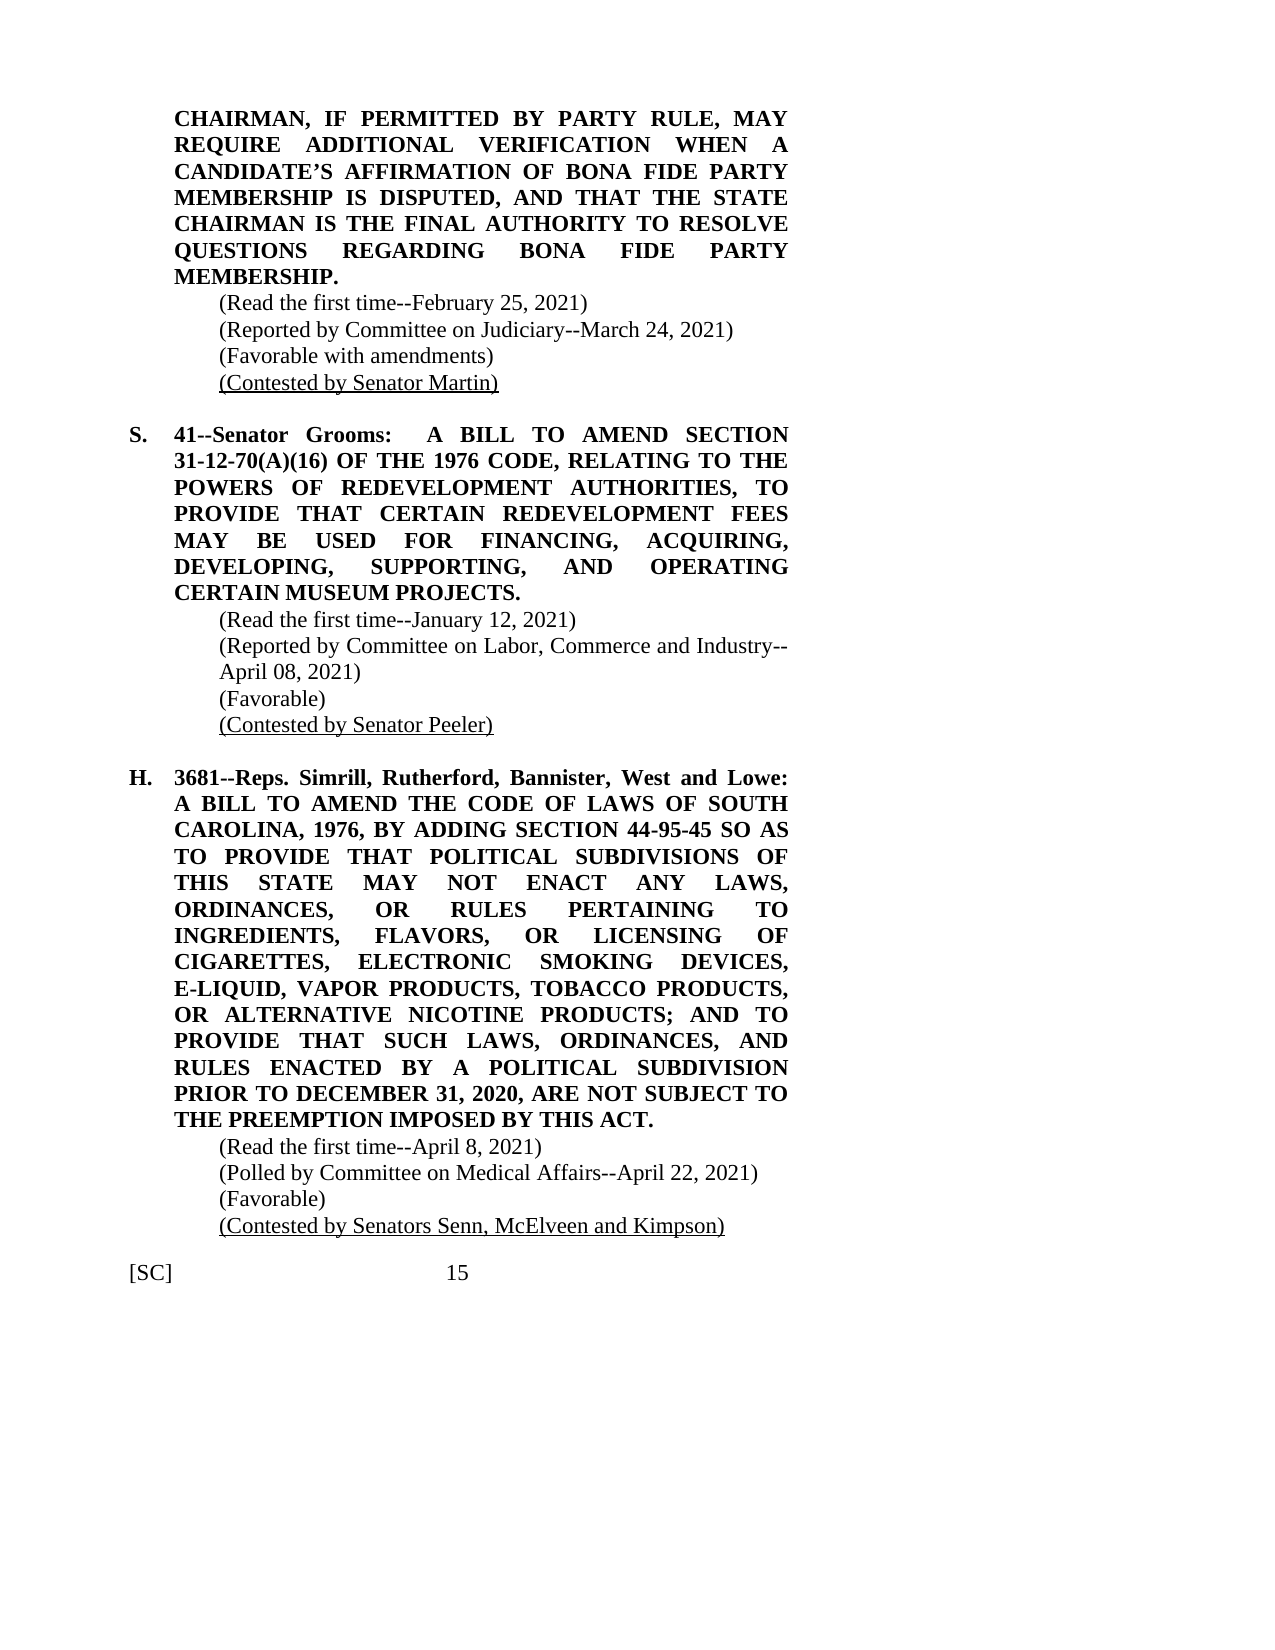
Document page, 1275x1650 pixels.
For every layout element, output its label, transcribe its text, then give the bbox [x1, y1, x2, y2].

text (Favorable with amendments) [219, 342, 789, 368]
text H. 3681--Reps. Simrill, Rutherford, Bannister, West and Lowe: A BILL TO AMEND THE CODE OF LAWS OF SOUTH CAROLINA, 1976, BY ADDING SECTION 44-95-45 SO AS TO PROVIDE THAT POLITICAL SUBDIVISIONS OF THIS STATE MAY NOT ENACT ANY LAWS, ORDINANCES, OR RULES PERTAINING TO INGREDIENTS, FLAVORS, OR LICENSING OF CIGARETTES, ELECTRONIC SMOKING DEVICES, E-LIQUID, VAPOR PRODUCTS, TOBACCO PRODUCTS, OR ALTERNATIVE NICOTINE PRODUCTS; AND TO PROVIDE THAT SUCH LAWS, ORDINANCES, AND RULES ENACTED BY A POLITICAL SUBDIVISION PRIOR TO DECEMBER 31, 2020, ARE NOT SUBJECT TO THE PREEMPTION IMPOSED BY THIS ACT. [129, 764, 789, 1133]
text (Read the first time--January 12, 2021) [219, 606, 789, 632]
text (Read the first time--February 25, 2021) [219, 289, 789, 316]
text (Contested by Senator Martin) [219, 368, 789, 395]
text (Contested by Senators Senn, McElveen and Kimpson) [219, 1212, 789, 1238]
text S. 41--Senator Grooms: A BILL TO AMEND SECTION 31-12-70(A)(16) OF THE 1976 CODE, RELATING TO THE POWERS OF REDEVELOPMENT AUTHORITIES, TO PROVIDE THAT CERTAIN REDEVELOPMENT FEES MAY BE USED FOR FINANCING, ACQUIRING, DEVELOPING, SUPPORTING, AND OPERATING CERTAIN MUSEUM PROJECTS. [129, 421, 789, 606]
text (Favorable) [219, 1186, 789, 1212]
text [129, 105, 789, 289]
text (Reported by Committee on Judiciary--March 24, 2021) [219, 316, 789, 342]
text (Reported by Committee on Labor, Commerce and Industry--April 08, 2021) [219, 632, 789, 685]
text (Favorable) [219, 685, 789, 711]
text (Polled by Committee on Medical Affairs--April 22, 2021) [219, 1159, 789, 1186]
text (Contested by Senator Peeler) [219, 711, 789, 737]
text (Read the first time--April 8, 2021) [219, 1133, 789, 1159]
